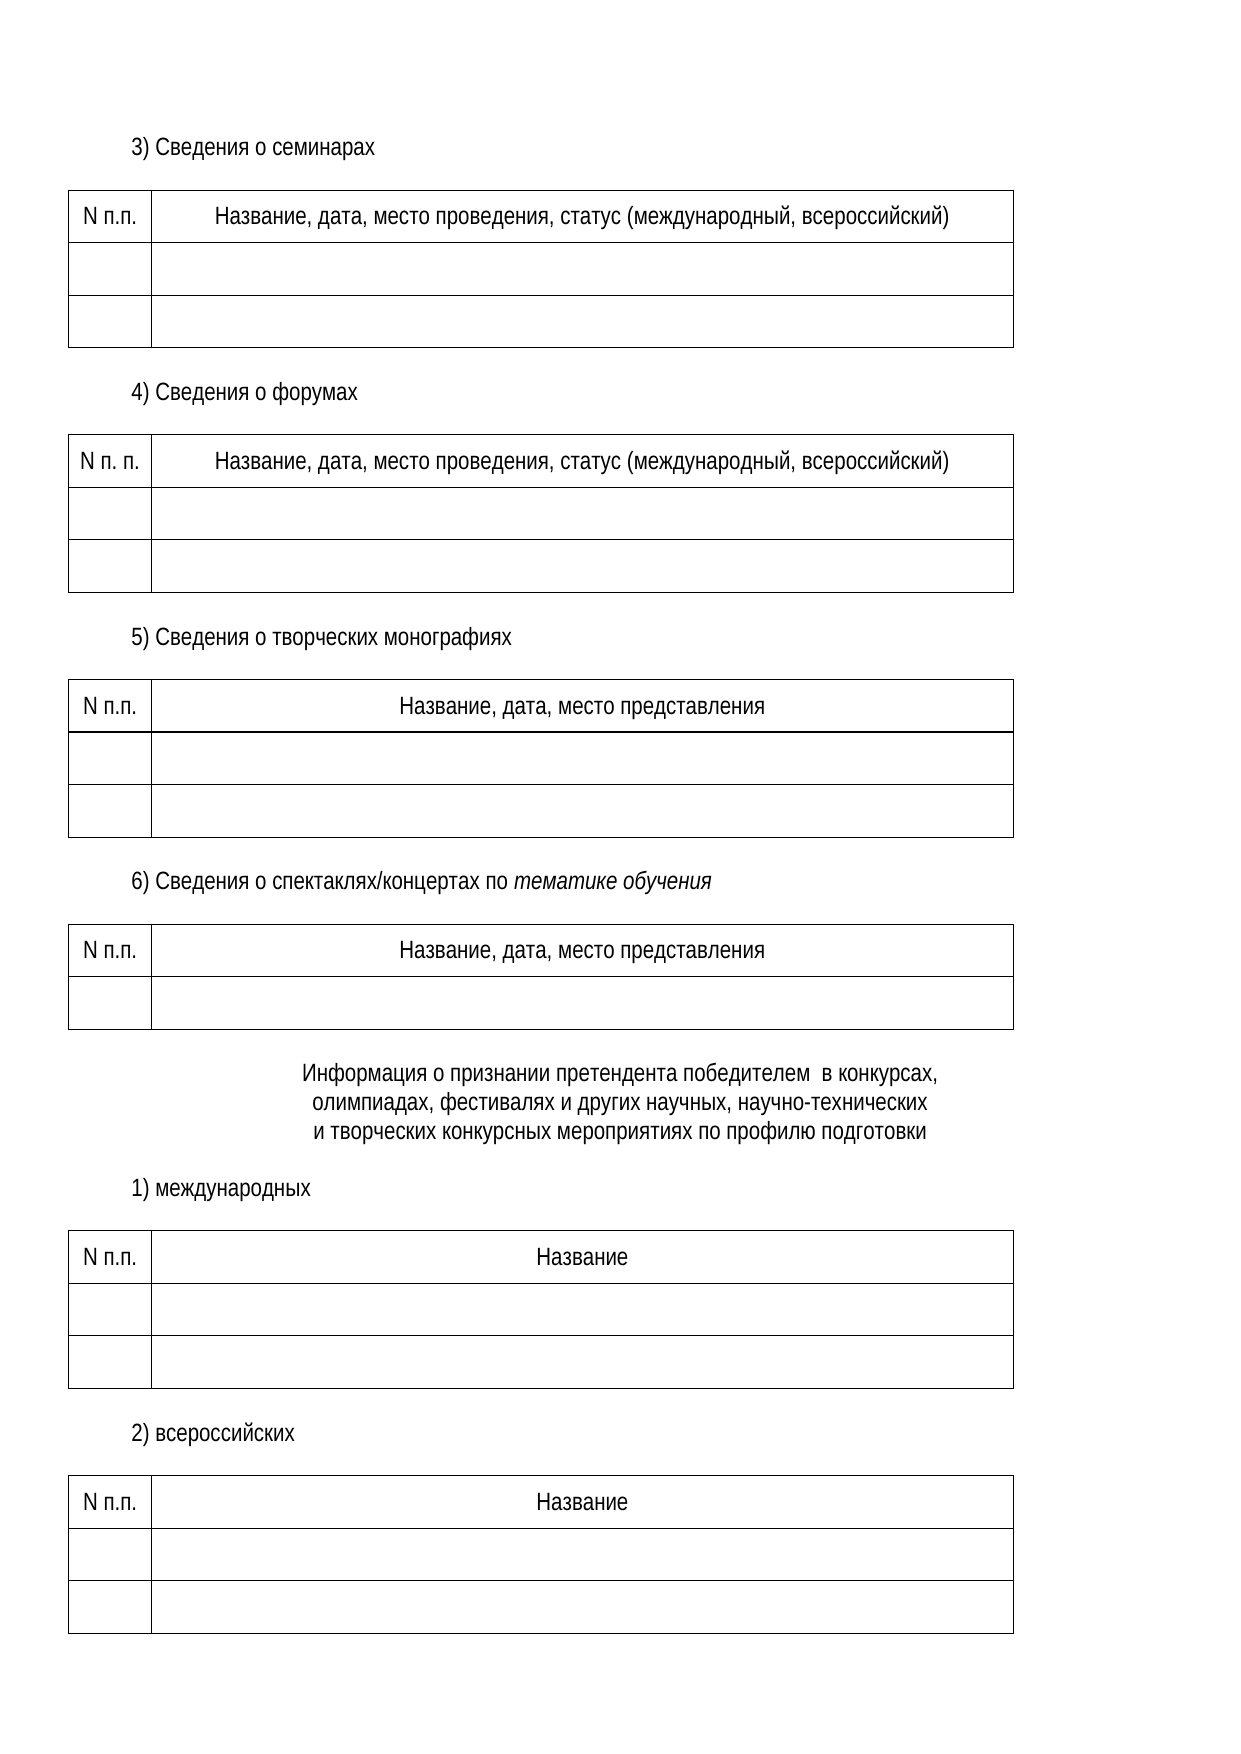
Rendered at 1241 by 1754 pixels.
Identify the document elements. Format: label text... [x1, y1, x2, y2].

table_cell [152, 1581, 1013, 1633]
table_cell [152, 733, 1013, 784]
table_header N п.п. [69, 1231, 151, 1283]
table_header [152, 191, 1013, 242]
table_header N п. п. [69, 435, 151, 487]
table_cell [152, 977, 1013, 1029]
text Информация о признании претендента победителем в конкурсах, [75, 1058, 1165, 1087]
table_header Название [152, 1476, 1013, 1527]
table_header Название, дата, место представления [152, 680, 1013, 731]
table_cell [69, 1336, 151, 1388]
table_header Название [152, 1231, 1013, 1283]
table_cell [152, 296, 1013, 347]
table_cell [69, 488, 151, 539]
text и творческих конкурсных мероприятиях по профилю подготовки [75, 1116, 1165, 1144]
table_cell [69, 977, 151, 1029]
table_header N п.п. [69, 191, 151, 242]
table_cell [152, 1336, 1013, 1388]
table_cell [152, 1284, 1013, 1335]
table_cell [69, 733, 151, 784]
table_cell [152, 785, 1013, 837]
text олимпиадах, фестивалях и других научных, научно-технических [75, 1087, 1165, 1116]
text 2) всероссийских [75, 1418, 1165, 1446]
table_cell [69, 540, 151, 592]
table_cell [152, 488, 1013, 539]
table_header N п.п. [69, 1476, 151, 1527]
table_header N п.п. [69, 680, 151, 731]
table_cell [69, 1581, 151, 1633]
text 3) Сведения о семинарах [75, 132, 1165, 161]
text 1) международных [75, 1173, 1165, 1202]
table_cell [69, 243, 151, 295]
text 5) Сведения о творческих монографиях [75, 622, 1165, 650]
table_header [152, 435, 1013, 487]
text 4) Сведения о форумах [75, 377, 1165, 406]
table_cell [69, 296, 151, 347]
table_cell [69, 1284, 151, 1335]
table_header N п.п. [69, 925, 151, 976]
table_cell [69, 1529, 151, 1580]
table_cell [152, 540, 1013, 592]
table_cell [152, 1529, 1013, 1580]
table_cell [69, 785, 151, 837]
table_cell [152, 243, 1013, 295]
text 6) Сведения о спектаклях/концертах по тематике обучения [75, 866, 1165, 895]
table_header Название, дата, место представления [152, 925, 1013, 976]
